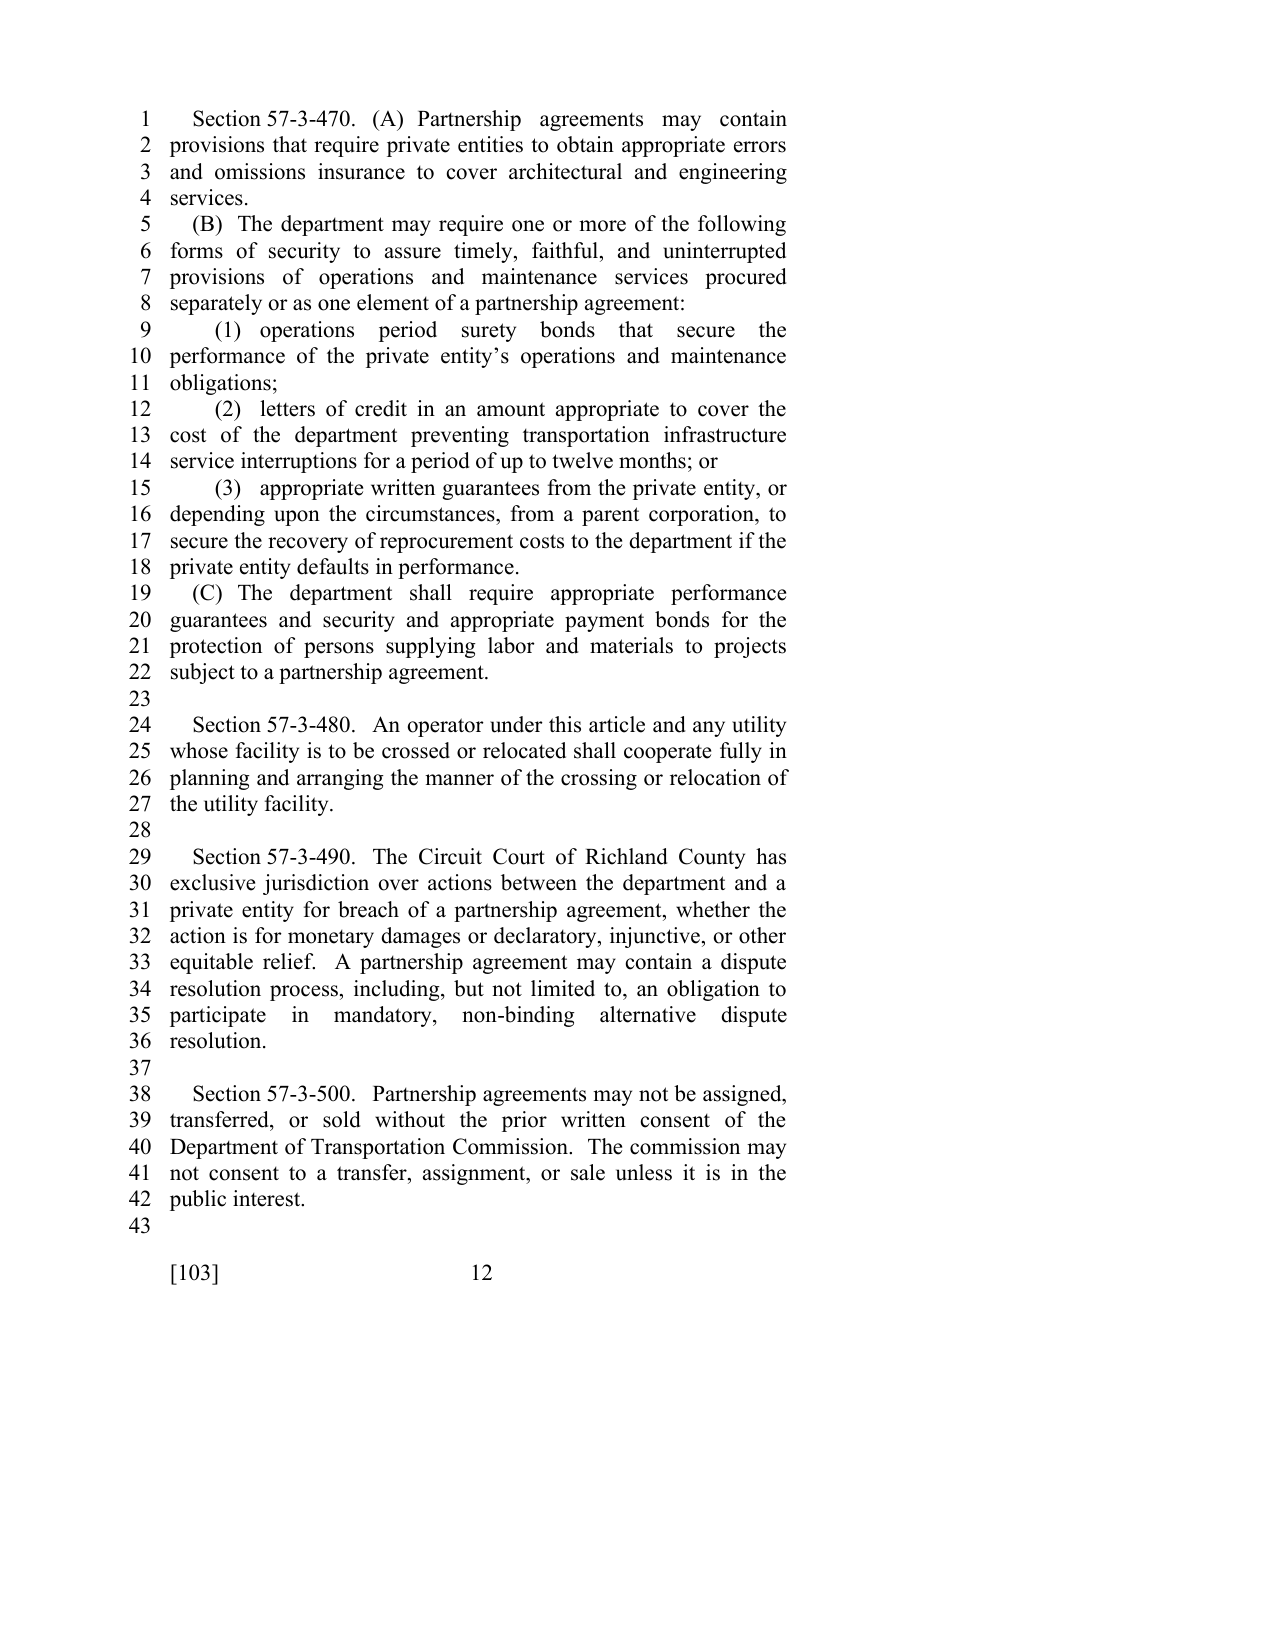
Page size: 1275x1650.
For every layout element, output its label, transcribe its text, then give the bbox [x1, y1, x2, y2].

text (3) appropriate written guarantees from the private entity, or depending upon the circumstances, from a parent corporation, to secure the recovery of reprocurement costs to the department if the private entity defaults in performance. [169, 474, 787, 579]
text Section 57-3-480. An operator under this article and any utility whose facility is to be crossed or relocated shall cooperate fully in planning and arranging the manner of the crossing or relocation of the utility facility. [169, 711, 787, 817]
text (B) The department may require one or more of the following forms of security to assure timely, faithful, and uninterrupted provisions of operations and maintenance services procured separately or as one element of a partnership agreement: [169, 210, 787, 316]
text (C) The department shall require appropriate performance guarantees and security and appropriate payment bonds for the protection of persons supplying labor and materials to projects subject to a partnership agreement. [169, 579, 787, 685]
text (1) operations period surety bonds that secure the performance of the private entity’s operations and maintenance obligations; [169, 316, 787, 395]
text Section 57-3-470. (A) Partnership agreements may contain provisions that require private entities to obtain appropriate errors and omissions insurance to cover architectural and engineering services. [169, 105, 787, 210]
text Section 57-3-500. Partnership agreements may not be assigned, transferred, or sold without the prior written consent of the Department of Transportation Commission. The commission may not consent to a transfer, assignment, or sale unless it is in the public interest. [169, 1080, 787, 1212]
text (2) letters of credit in an amount appropriate to cover the cost of the department preventing transportation infrastructure service interruptions for a period of up to twelve months; or [169, 395, 787, 474]
text Section 57-3-490. The Circuit Court of Richland County has exclusive jurisdiction over actions between the department and a private entity for breach of a partnership agreement, whether the action is for monetary damages or declaratory, injunctive, or other equitable relief. A partnership agreement may contain a dispute resolution process, including, but not limited to, an obligation to participate in mandatory, non-binding alternative dispute resolution. [169, 843, 787, 1054]
